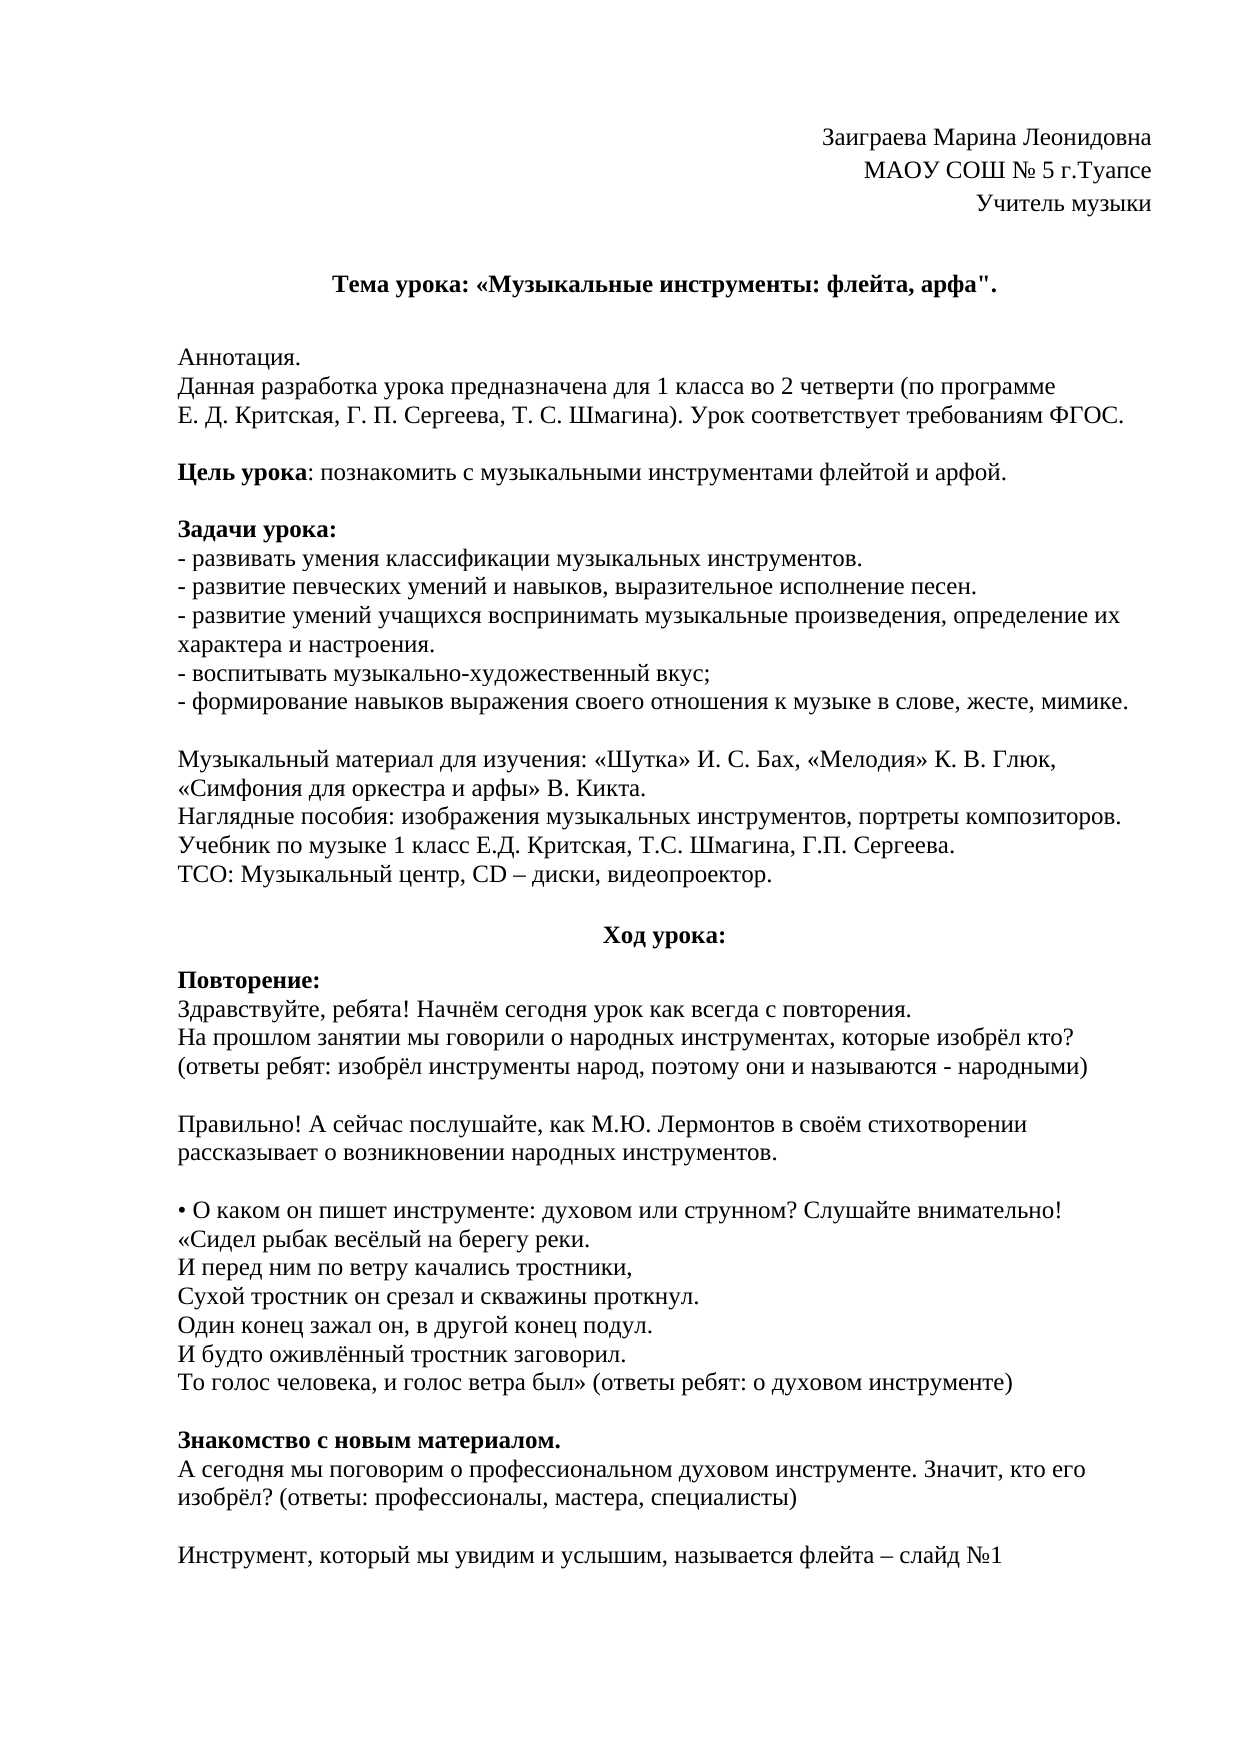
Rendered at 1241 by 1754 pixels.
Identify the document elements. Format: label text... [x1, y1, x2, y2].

text Повторение: Здравствуйте, ребята! Начнём сегодня урок как всегда с повторения. На прошлом занятии мы говорили о народных инструментах, которые изобрёл кто? (ответы ребят: изобрёл инструменты народ, поэтому они и называются - народными) Правильно! А сейчас послушайте, как М.Ю. Лермонтов в своём стихотворении рассказывает о возникновении народных инструментов. • О каком он пишет инструменте: духовом или струнном? Слушайте внимательно! «Сидел рыбак весёлый на берегу реки. И перед ним по ветру качались тростники, Сухой тростник он срезал и скважины проткнул. Один конец зажал он, в другой конец подул. И будто оживлённый тростник заговорил. То голос человека, и голос ветра был» (ответы ребят: о духовом инструменте) Знакомство с новым материалом. А сегодня мы поговорим о профессиональном духовом инструменте. Значит, кто его изобрёл? (ответы: профессионалы, мастера, специалисты) Инструмент, который мы увидим и услышим, называется флейта – слайд №1 [177, 965, 1152, 1569]
text Задачи урока: - развивать умения классификации музыкальных инструментов. - развитие певческих умений и навыков, выразительное исполнение песен. - развитие умений учащихся воспринимать музыкальные произведения, определение их характера и настроения. - воспитывать музыкально-художественный вкус; - формирование навыков выражения своего отношения к музыке в слове, жесте, мимике. Музыкальный материал для изучения: «Шутка» И. С. Бах, «Мелодия» К. В. Глюк, «Симфония для оркестра и арфы» В. Кикта. Наглядные пособия: изображения музыкальных инструментов, портреты композиторов. Учебник по музыке 1 класс Е.Д. Критская, Т.С. Шмагина, Г.П. Сергеева. ТСО: Музыкальный центр, СD – диски, видеопроектор. [177, 514, 1152, 888]
text Аннотация. Данная разработка урока предназначена для 1 класса во 2 четверти (по программе Е. Д. Критская, Г. П. Сергеева, Т. С. Шмагина). Урок соответствует требованиям ФГОС. [177, 313, 1152, 428]
text Ход урока: [177, 916, 1152, 949]
text МАОУ СОШ № 5 г.Туапсе [177, 151, 1152, 184]
text Тема урока: «Музыкальные инструменты: флейта, арфа". [177, 265, 1152, 298]
text Учитель музыки [177, 184, 1152, 217]
text Цель урока: познакомить с музыкальными инструментами флейтой и арфой. [177, 457, 1152, 514]
text Заиграева Марина Леонидовна [177, 118, 1152, 151]
